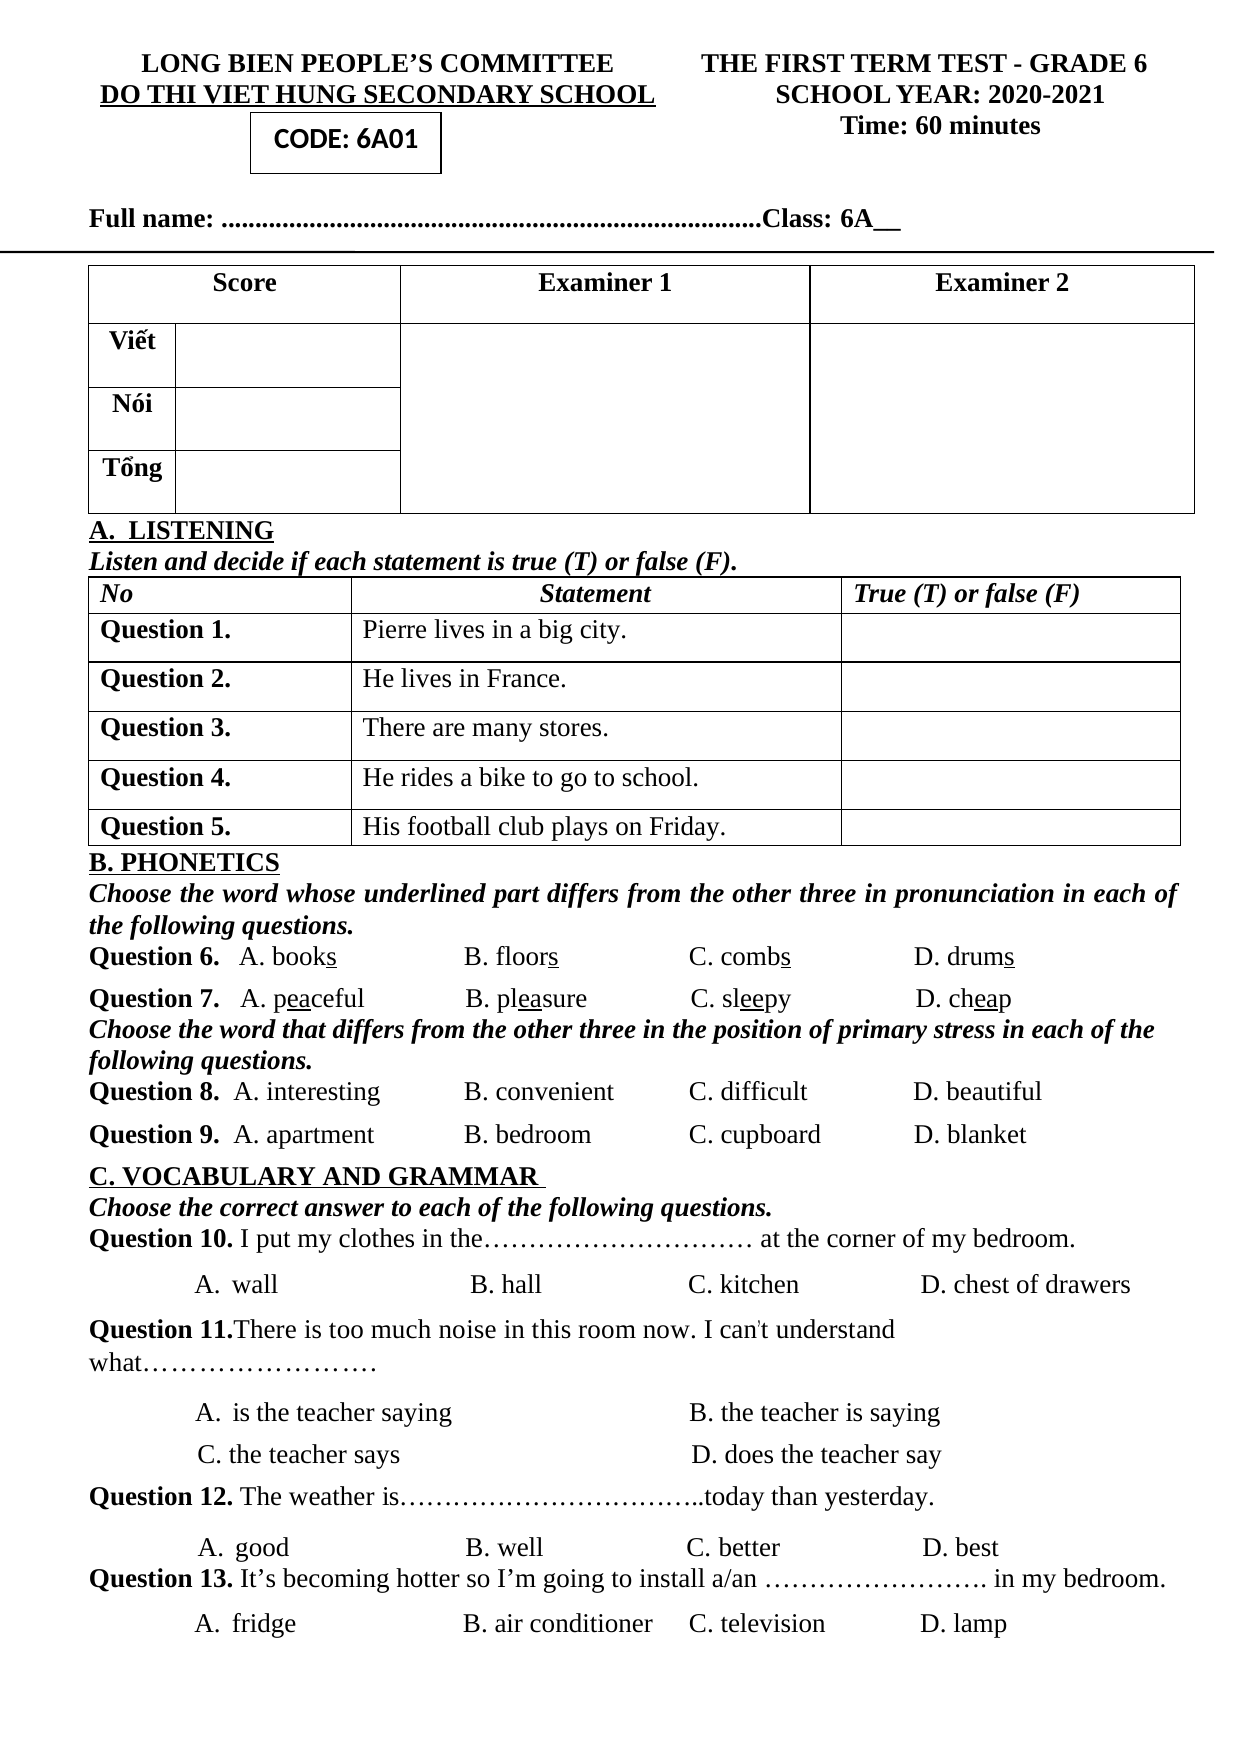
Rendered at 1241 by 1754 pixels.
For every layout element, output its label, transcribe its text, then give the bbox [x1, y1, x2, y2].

table_cell [176, 388, 400, 450]
text Question 10. I put my clothes in the………………………… at the corner of my bedroom. [89, 1222, 1181, 1253]
table_cell Tổng [89, 451, 175, 513]
text Question 6. A. books B. floors C. combs D. drums [89, 940, 1181, 971]
table_cell [401, 324, 809, 513]
table_cell [176, 451, 400, 513]
table_cell Nói [89, 388, 175, 450]
table_cell [842, 761, 1180, 809]
text Listen and decide if each statement is true (T) or false (F). [89, 545, 1181, 576]
table_cell Question 5. [89, 810, 351, 845]
table_header Examiner 1 [401, 266, 809, 323]
table_cell Question 2. [89, 663, 351, 711]
list wall B. hall C. kitchen D. chest of drawers [194, 1268, 1178, 1299]
text Full name: ................................................................................Class: 6A__ [89, 203, 1181, 234]
table_cell His football club plays on Friday. [352, 810, 841, 845]
table_cell Viết [89, 324, 175, 387]
table_cell [811, 324, 1194, 513]
text Choose the word whose underlined part differs from the other three in pronunciation in each of the following questions. [89, 878, 1181, 940]
table_header True (T) or false (F) [842, 578, 1180, 612]
text Question 12. The weather is……………………………..today than yesterday. [89, 1481, 1181, 1512]
table_cell [842, 712, 1180, 759]
text C. VOCABULARY AND GRAMMAR [89, 1160, 1181, 1191]
table_header Score [89, 266, 400, 323]
list is the teacher saying B. the teacher is saying [195, 1397, 1181, 1428]
text Question 11.There is too much noise in this room now. I can’t understand what……………………. [89, 1313, 1181, 1377]
list good B. well C. better D. best [197, 1531, 1181, 1562]
text Question 8. A. interesting B. convenient C. difficult D. beautiful [89, 1076, 1181, 1107]
text C. the teacher says D. does the teacher say [89, 1438, 1181, 1470]
text Choose the correct answer to each of the following questions. [89, 1191, 1181, 1222]
table_cell There are many stores. [352, 712, 841, 759]
table_cell Pierre lives in a big city. [352, 614, 841, 661]
table_cell [176, 324, 400, 387]
text Choose the word that differs from the other three in the position of primary stress in each of the following questions. [89, 1013, 1181, 1076]
text B. PHONETICS [89, 846, 1181, 878]
text Question 9. A. apartment B. bedroom C. cupboard D. blanket [89, 1118, 1181, 1149]
table_header THE FIRST TERM TEST - GRADE 6 SCHOOL YEAR: 2020-2021 Time: 60 minutes [683, 47, 1197, 203]
table_cell He lives in France. [352, 663, 841, 711]
table_cell [842, 614, 1180, 661]
table_header LONG BIEN PEOPLE’S COMMITTEE DO THI VIET HUNG SECONDARY SCHOOL [73, 47, 683, 203]
table_cell Question 4. [89, 761, 351, 809]
table_cell He rides a bike to go to school. [352, 761, 841, 809]
table_header Statement [352, 578, 841, 612]
text Question 7. A. peaceful B. pleasure C. sleepy D. cheap [89, 982, 1181, 1013]
table_cell [842, 663, 1180, 711]
table_header No [89, 578, 351, 612]
table_cell [842, 810, 1180, 845]
table_cell Question 3. [89, 712, 351, 759]
table_header Examiner 2 [811, 266, 1194, 323]
list fridge B. air conditioner C. television D. lamp [194, 1607, 1178, 1638]
table_cell Question 1. [89, 614, 351, 661]
text Question 13. It’s becoming hotter so I’m going to install a/an ……………………. in my bedroom. [89, 1562, 1181, 1593]
text A. LISTENING [89, 514, 1181, 545]
